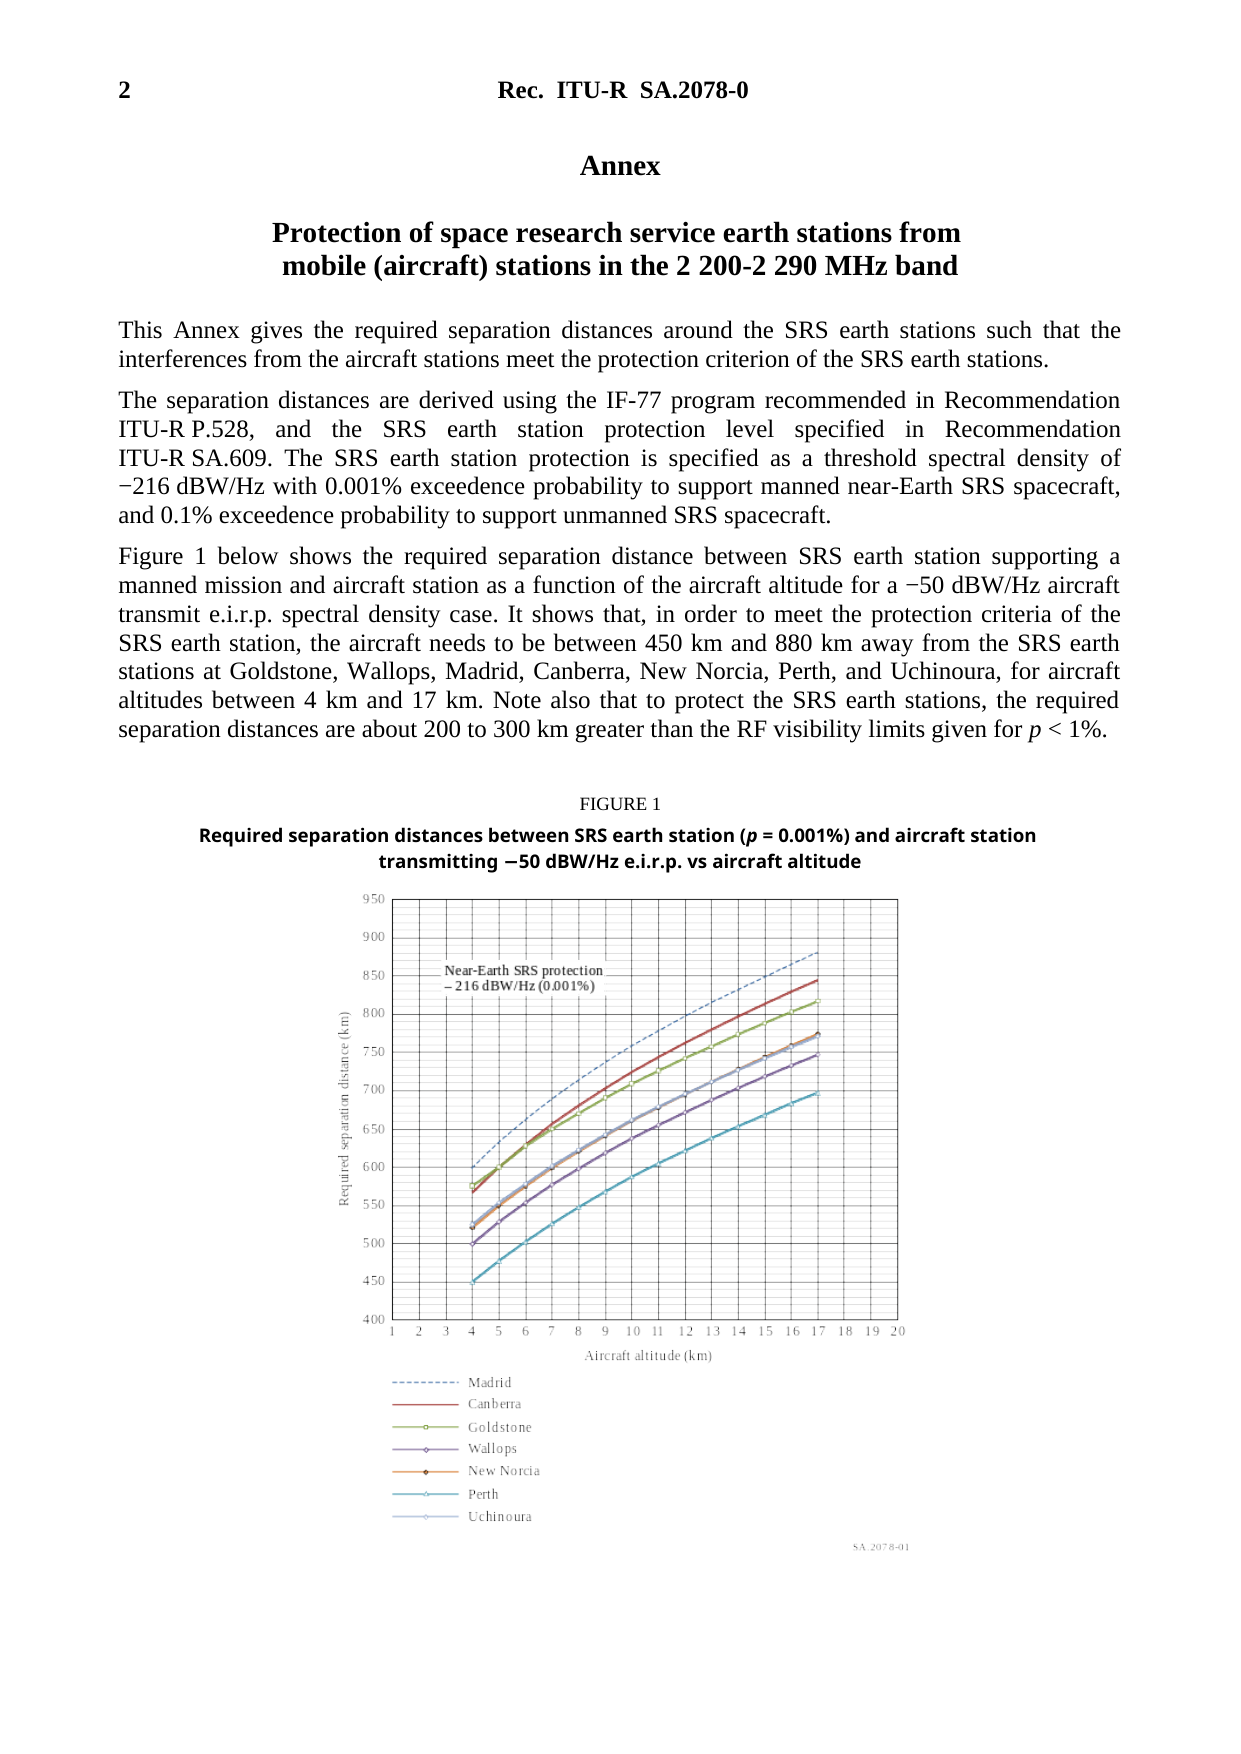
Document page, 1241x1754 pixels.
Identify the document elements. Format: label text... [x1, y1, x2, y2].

title Annex Protection of space research service earth stations from mobile (aircraft) stations in the 2 200-2 290 MHz band [118, 148, 1122, 282]
text The separation distances are derived using the IF-77 program recommended in Recommendation ITU-R P.528, and the SRS earth station protection level specified in Recommendation ITU-R SA.609. The SRS earth station protection is specified as a threshold spectral density of −216 dBW/Hz with 0.001% exceedence probability to support manned near-Earth SRS spacecraft, and 0.1% exceedence probability to support unmanned SRS spacecraft. [118, 385, 1122, 529]
title This Annex gives the required separation distances around the SRS earth stations such that the interferences from the aircraft stations meet the protection criterion of the SRS earth stations. [118, 315, 1122, 373]
text Figure 1 below shows the required separation distance between SRS earth station supporting a manned mission and aircraft station as a function of the aircraft altitude for a −50 dBW/Hz aircraft transmit e.i.r.p. spectral density case. It shows that, in order to meet the protection criteria of the SRS earth station, the aircraft needs to be between 450 km and 880 km away from the SRS earth stations at Goldstone, Wallops, Madrid, Canberra, New Norcia, Perth, and Uchinoura, for aircraft altitudes between 4 km and 17 km. Note also that to protect the SRS earth stations, the required separation distances are about 200 to 300 km greater than the RF visibility limits given for p < 1%. [118, 541, 1122, 743]
title Required separation distances between SRS earth station (p = 0.001%) and aircraft station transmitting −50 dBW/Hz e.i.r.p. vs aircraft altitude [118, 823, 1122, 874]
text FIGURE 1 [118, 793, 1122, 814]
